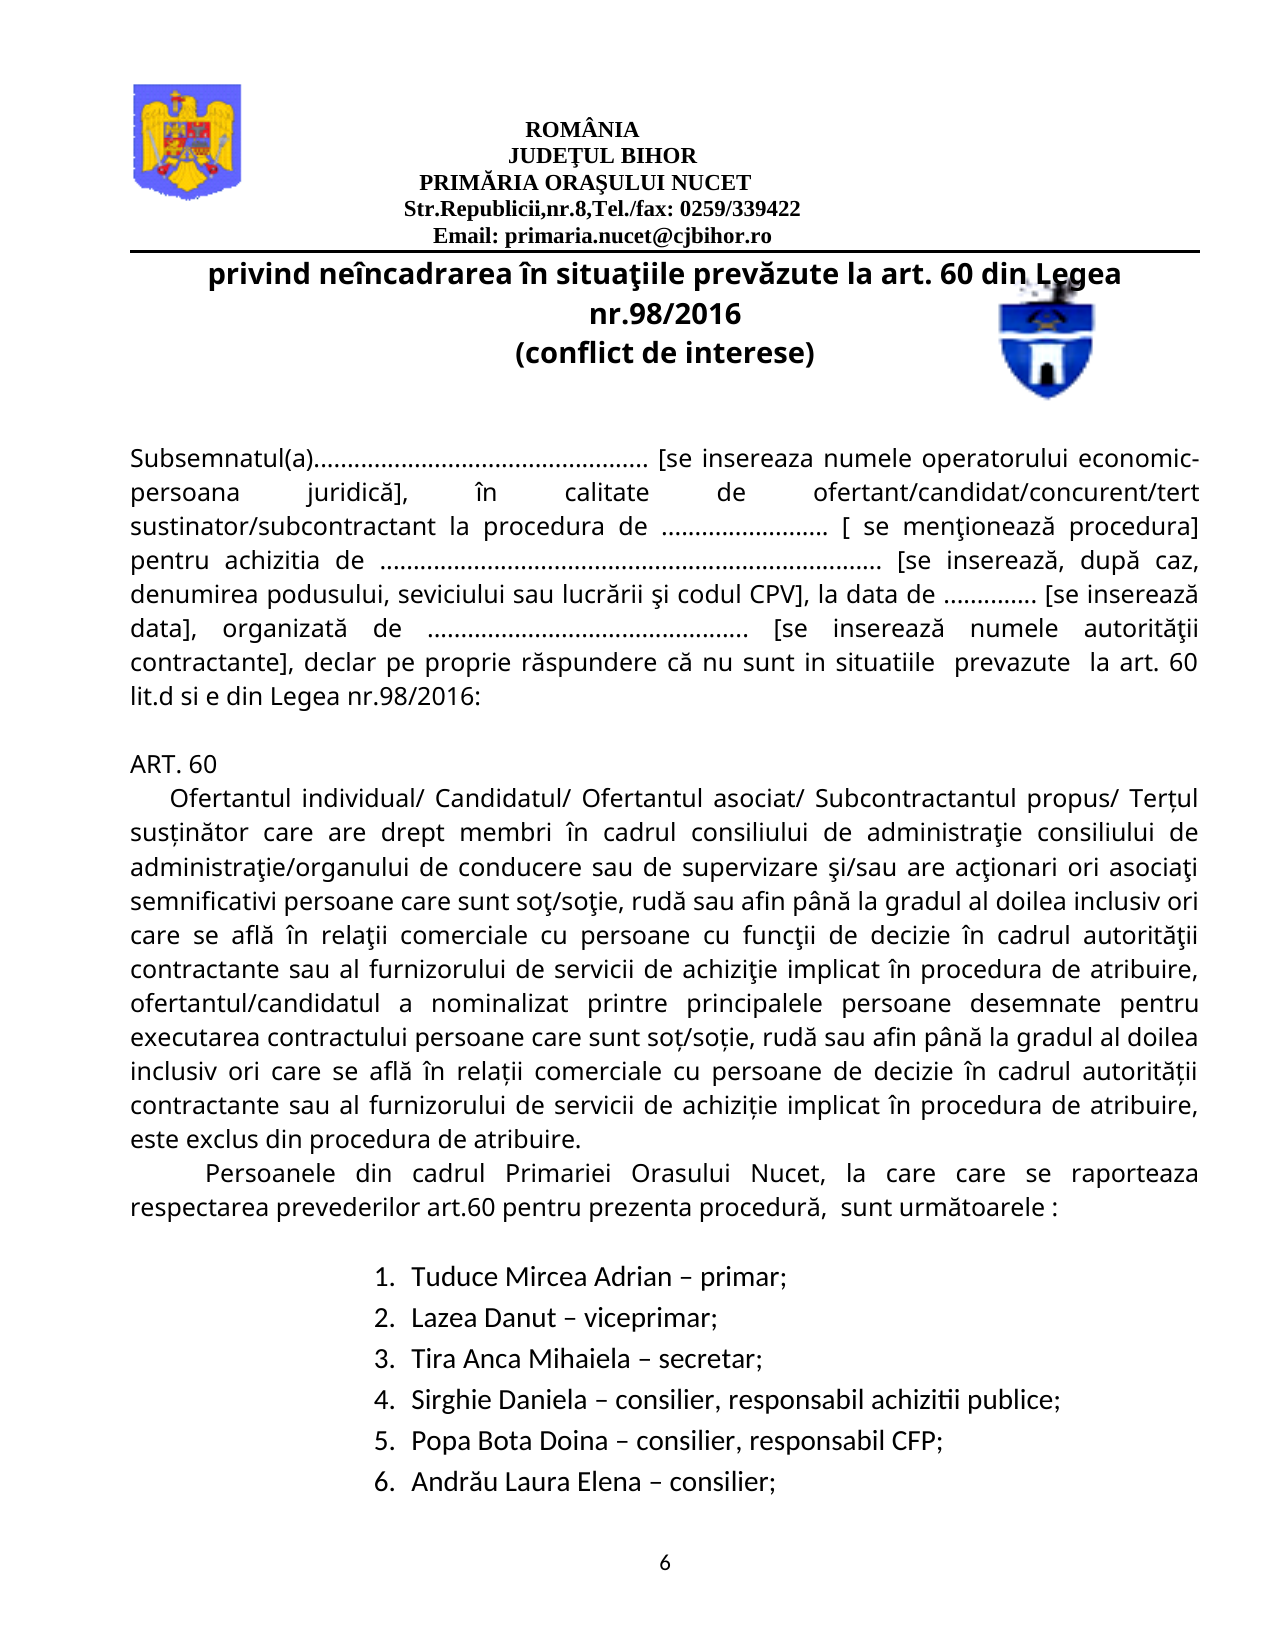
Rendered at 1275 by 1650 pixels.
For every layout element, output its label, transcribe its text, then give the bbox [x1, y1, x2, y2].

text Persoanele din cadrul Primariei Orasului Nucet, la care care se raporteaza respectarea prevederilor art.60 pentru prezenta procedură, sunt următoarele : [130, 1156, 1200, 1224]
text (conflict de interese) [130, 333, 1200, 372]
list Tuduce Mircea Adrian – primar; [374, 1258, 1200, 1293]
list Popa Bota Doina – consilier, responsabil CFP; [374, 1422, 1200, 1457]
text privind neîncadrarea în situaţiile prevăzute la art. 60 din Legea nr.98/2016 [130, 253, 1200, 333]
list Sirghie Daniela – consilier, responsabil achizitii publice; [374, 1381, 1200, 1416]
picture [129, 83, 246, 212]
list Lazea Danut – viceprimar; [374, 1299, 1200, 1334]
text Subsemnatul(a).................................................. [se insereaza numele operatorului economic-persoana juridică], în calitate de ofertant/candidat/concurent/tert sustinator/subcontractant la procedura de ......................... [ se menţionează procedura] pentru achizitia de ........................................................................... [se inserează, după caz, denumirea podusului, seviciului sau lucrării şi codul CPV], la data de .............. [se inserează data], organizată de ................................................ [se inserează numele autorităţii contractante], declar pe proprie răspundere că nu sunt in situatiile prevazute la art. 60 lit.d si e din Legea nr.98/2016: [130, 440, 1200, 713]
text Ofertantul individual/ Candidatul/ Ofertantul asociat/ Subcontractantul propus/ Terțul susținător care are drept membri în cadrul consiliului de administraţie consiliului de administraţie/organului de conducere sau de supervizare şi/sau are acţionari ori asociaţi semnificativi persoane care sunt soţ/soţie, rudă sau afin până la gradul al doilea inclusiv ori care se află în relaţii comerciale cu persoane cu funcţii de decizie în cadrul autorităţii contractante sau al furnizorului de servicii de achiziţie implicat în procedura de atribuire, ofertantul/candidatul a nominalizat printre principalele persoane desemnate pentru executarea contractului persoane care sunt soț/soție, rudă sau afin până la gradul al doilea inclusiv ori care se află în relații comerciale cu persoane de decizie în cadrul autorității contractante sau al furnizorului de servicii de achiziție implicat în procedura de atribuire, este exclus din procedura de atribuire. [130, 781, 1200, 1156]
text ART. 60 [130, 747, 1200, 781]
list Tira Anca Mihaiela – secretar; [374, 1340, 1200, 1375]
list Andrău Laura Elena – consilier; [374, 1463, 1200, 1498]
